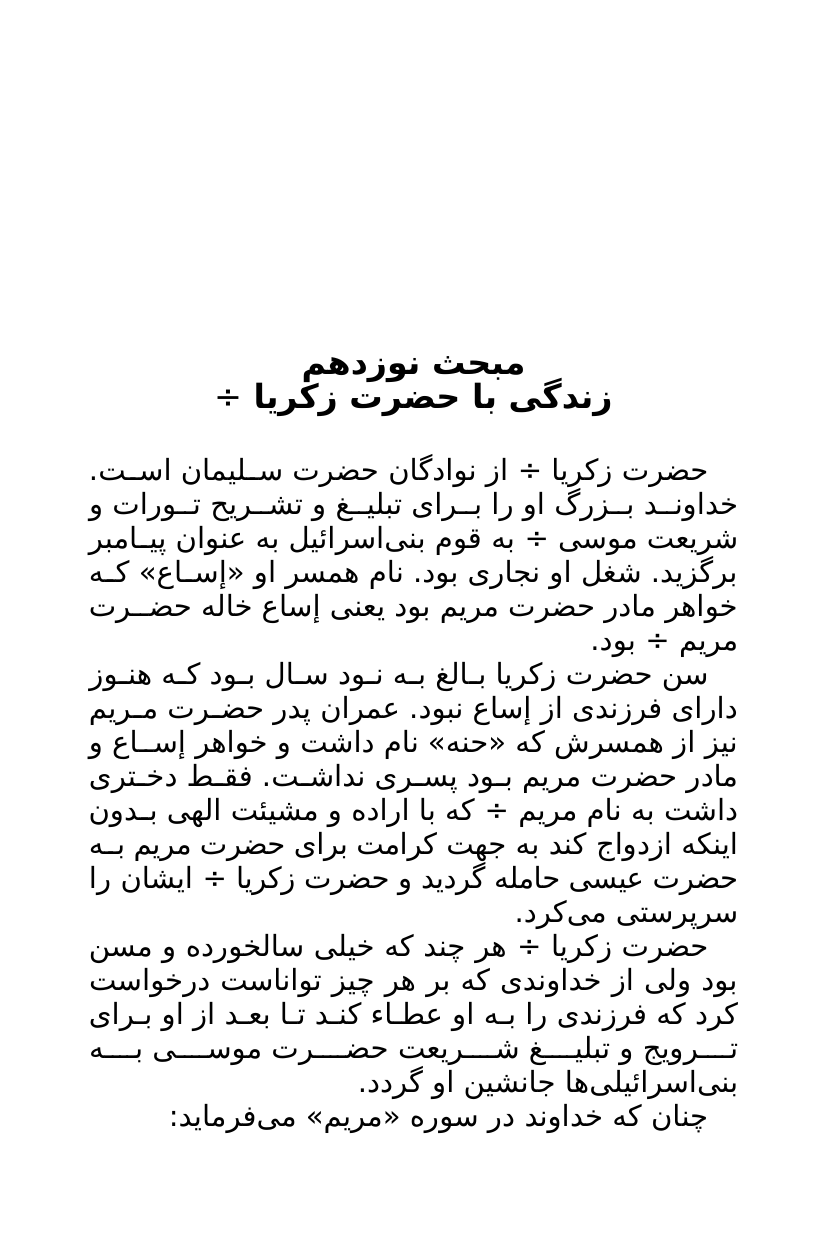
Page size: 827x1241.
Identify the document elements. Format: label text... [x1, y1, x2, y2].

text مبحث نوزدهم زندگی با حضرت زکریا ÷ [89, 346, 738, 416]
text سن حضرت زکریا بالغ به نود سال بود که هنوز دارای فرزندی از إساع نبود. عمران پدر حضرت مریم نیز از همسرش که «حنه» نام داشت و خواهر إساع و مادر حضرت مریم بود پسری نداشت. فقط دختری داشت به نام مریم ÷ که با اراده و مشیئت الهی بدون اینکه ازدواج کند به جهت کرامت برای حضرت مریم به حضرت عیسی حامله گردید و حضرت زکریا ÷ ایشان را سرپرستی می‌کرد. [89, 657, 738, 929]
text حضرت زکریا ÷ از نوادگان حضرت سلیمان است. خداوند بزرگ او را برای تبلیغ و تشریح تورات و شریعت موسی ÷ به قوم بنی‌اسرائیل به عنوان پیامبر برگزید. شغل او نجاری بود. نام همسر او «إساع» که خواهر مادر حضرت مریم بود یعنی إساع خاله حضرت مریم ÷ بود. [89, 454, 738, 657]
text حضرت زکریا ÷ هر چند که خیلی سالخورده و مسن بود ولی از خداوندی که بر هر چیز تواناست درخواست کرد که فرزندی را به او عطاء کند تا بعد از او برای ترویج و تبلیغ شریعت حضرت موسی به بنی‌اسرائیلی‌ها جانشین او گردد. [89, 929, 738, 1099]
text چنان که خداوند در سوره «مریم» می‌فرماید: [89, 1099, 738, 1133]
